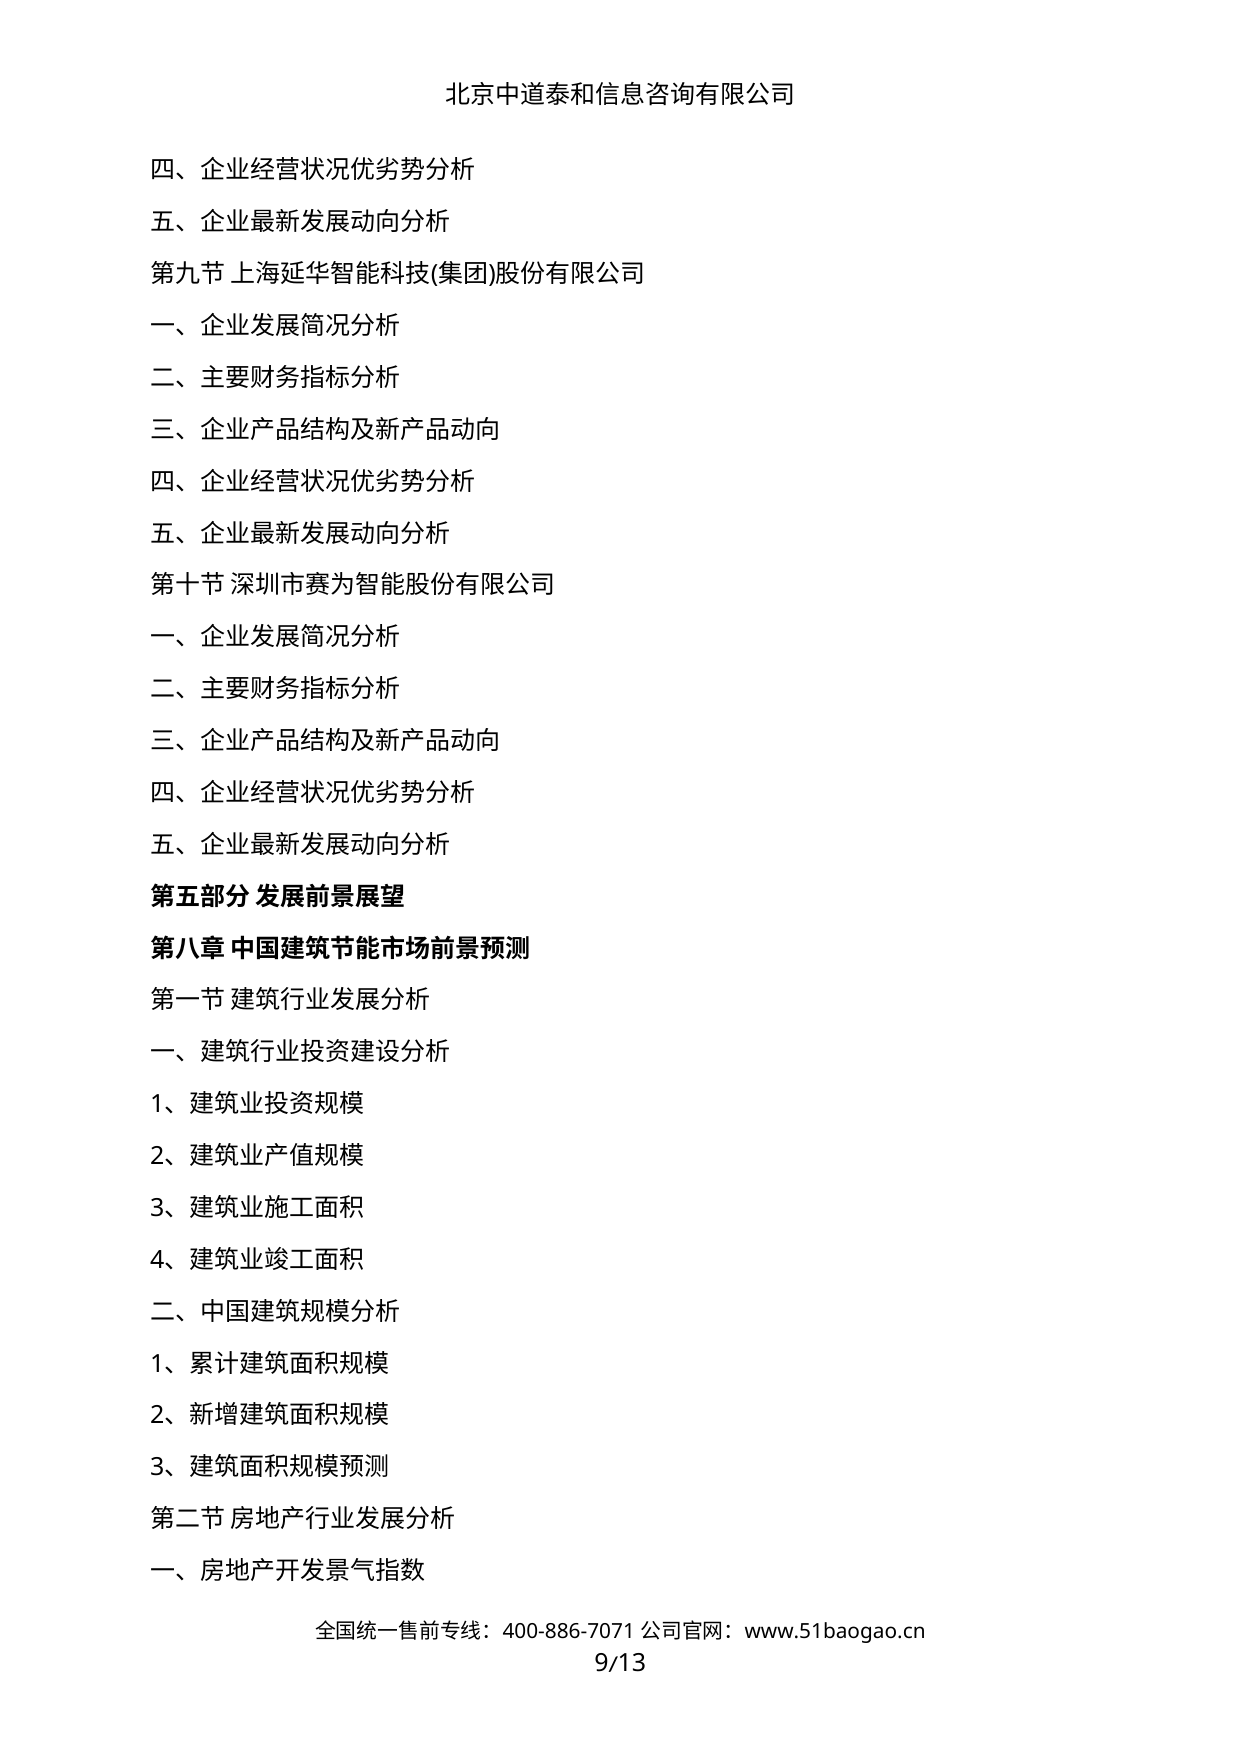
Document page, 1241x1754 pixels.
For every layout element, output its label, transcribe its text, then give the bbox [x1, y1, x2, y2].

text 二、中国建筑规模分析 [150, 1291, 1090, 1327]
text 四、企业经营状况优劣势分析 [150, 150, 1090, 186]
text 三、企业产品结构及新产品动向 [150, 409, 1090, 446]
text 第二节 房地产行业发展分析 [150, 1499, 1090, 1535]
text 1、建筑业投资规模 [150, 1084, 1090, 1120]
text 一、企业发展简况分析 [150, 306, 1090, 342]
text 第九节 上海延华智能科技(集团)股份有限公司 [150, 254, 1090, 290]
text 第八章 中国建筑节能市场前景预测 [150, 928, 1090, 964]
text 四、企业经营状况优劣势分析 [150, 461, 1090, 497]
text 二、主要财务指标分析 [150, 357, 1090, 394]
text 一、房地产开发景气指数 [150, 1551, 1090, 1587]
text 一、建筑行业投资建设分析 [150, 1032, 1090, 1068]
text 第五部分 发展前景展望 [150, 876, 1090, 912]
text 2、建筑业产值规模 [150, 1136, 1090, 1172]
text 第十节 深圳市赛为智能股份有限公司 [150, 565, 1090, 601]
text 2、新增建筑面积规模 [150, 1395, 1090, 1431]
text 第一节 建筑行业发展分析 [150, 980, 1090, 1016]
text 五、企业最新发展动向分析 [150, 202, 1090, 238]
text 三、企业产品结构及新产品动向 [150, 721, 1090, 757]
text 四、企业经营状况优劣势分析 [150, 772, 1090, 809]
text 一、企业发展简况分析 [150, 617, 1090, 653]
text 4、建筑业竣工面积 [150, 1239, 1090, 1276]
text 五、企业最新发展动向分析 [150, 513, 1090, 549]
text 3、建筑面积规模预测 [150, 1447, 1090, 1483]
text 二、主要财务指标分析 [150, 669, 1090, 705]
text 1、累计建筑面积规模 [150, 1343, 1090, 1379]
text 3、建筑业施工面积 [150, 1187, 1090, 1224]
text 五、企业最新发展动向分析 [150, 824, 1090, 861]
